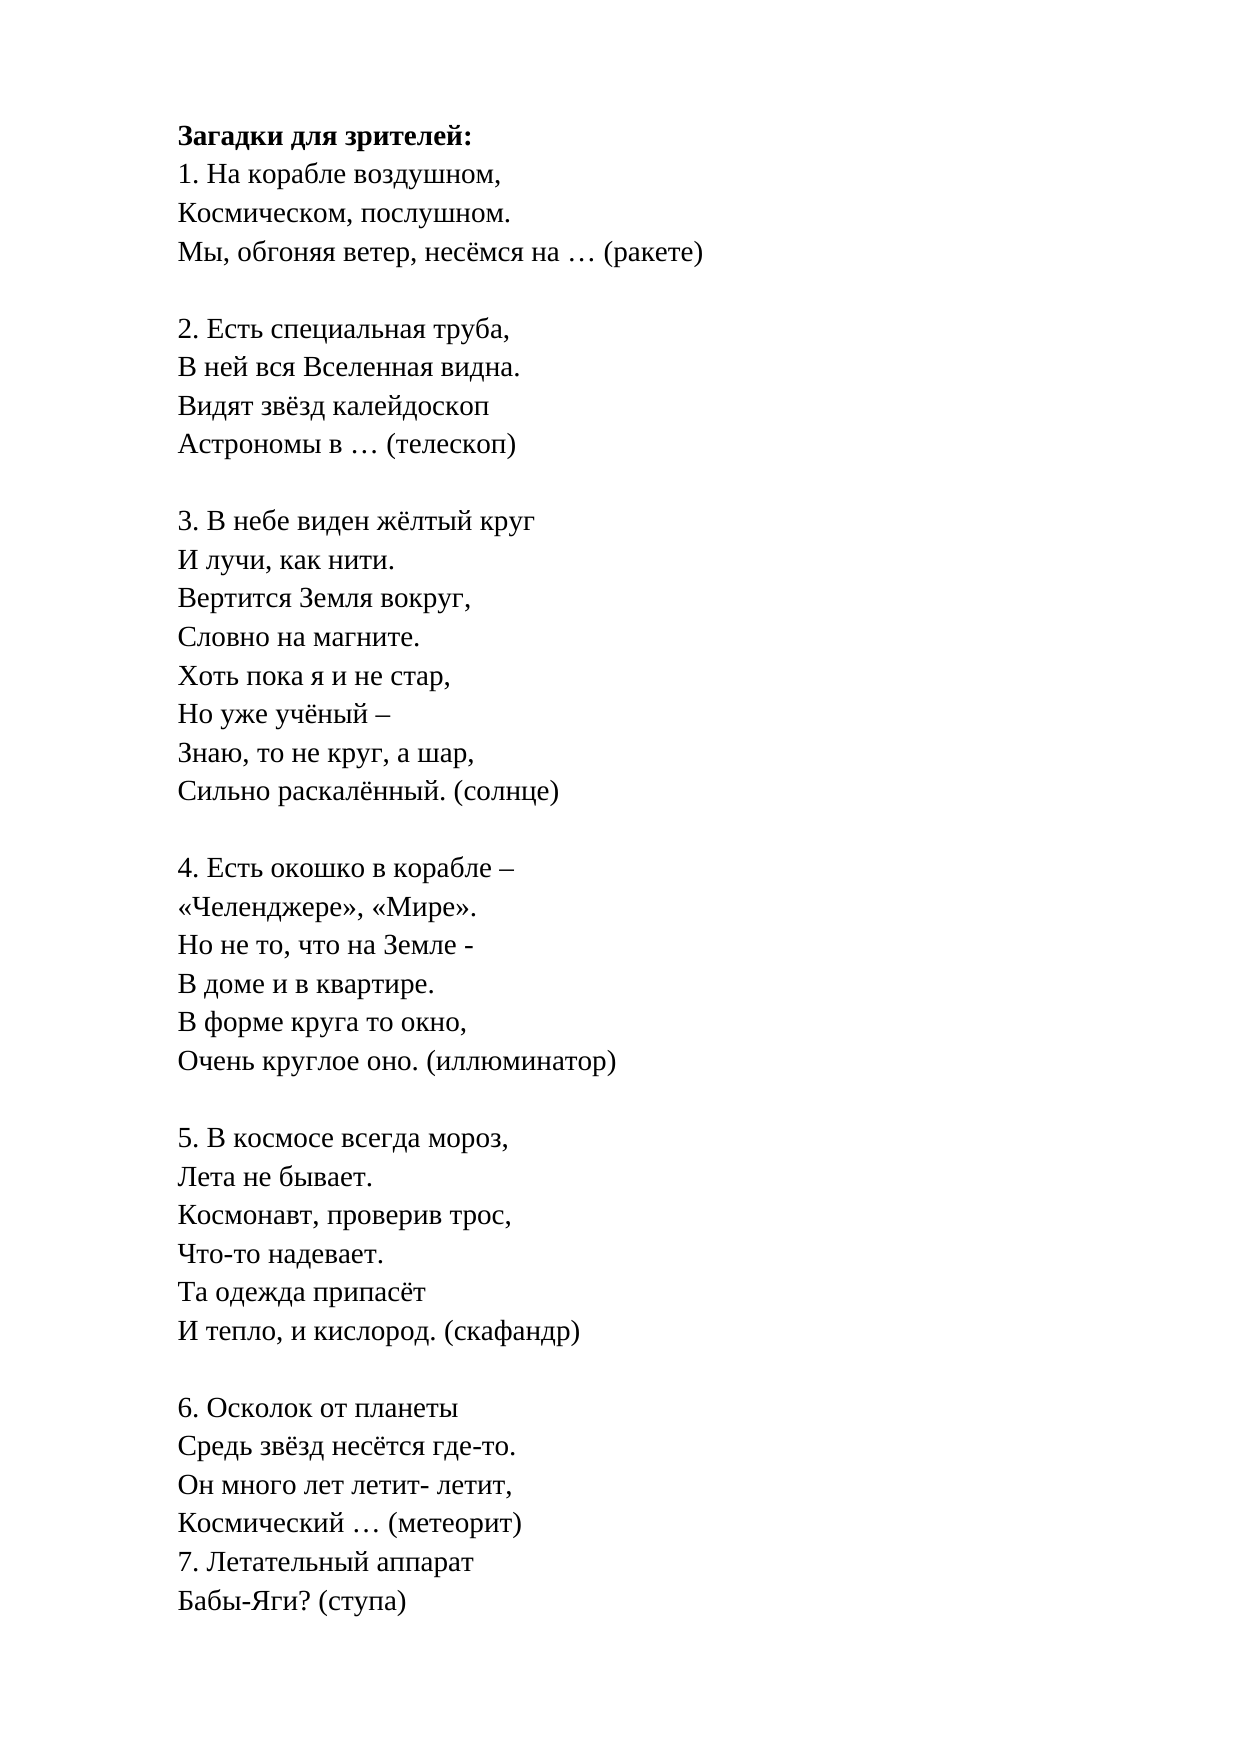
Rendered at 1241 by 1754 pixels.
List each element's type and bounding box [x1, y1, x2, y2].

text [177, 118, 1152, 1616]
